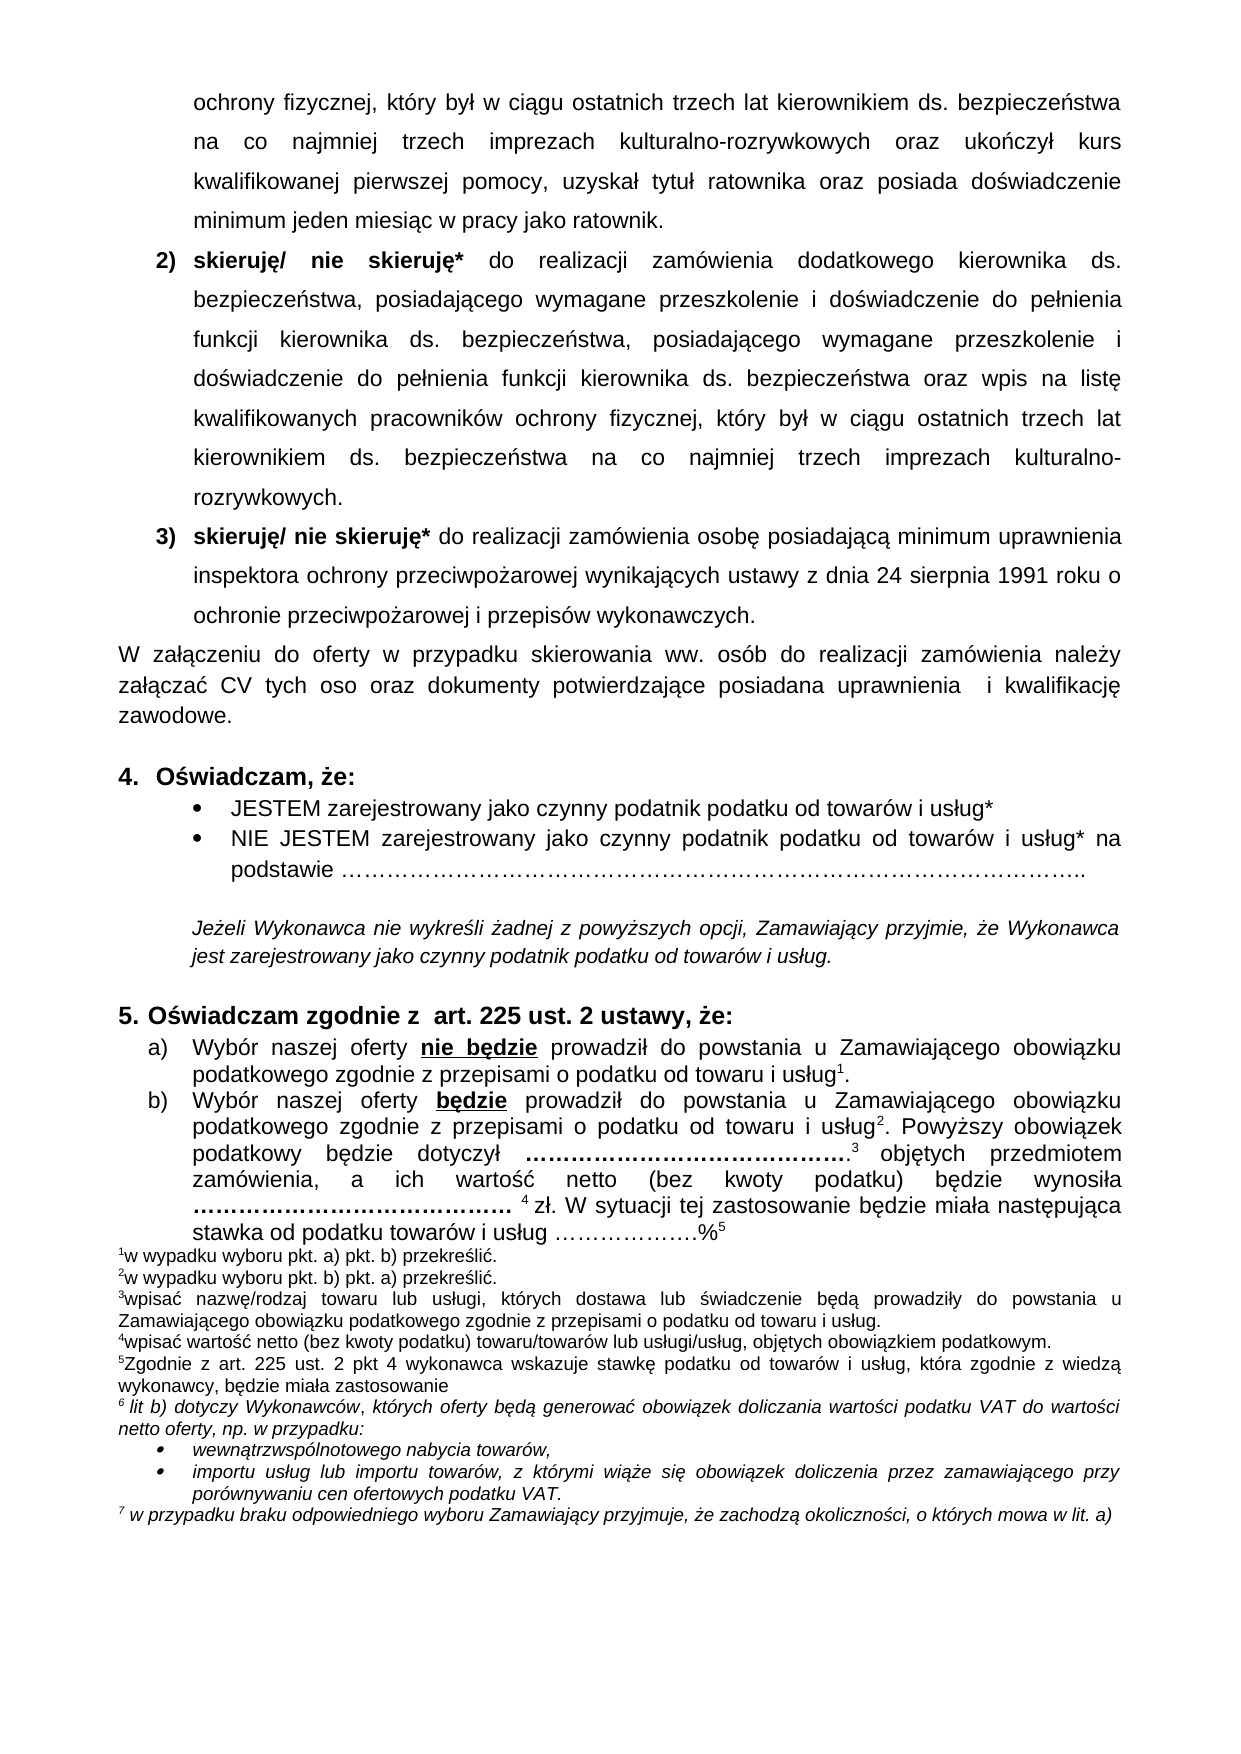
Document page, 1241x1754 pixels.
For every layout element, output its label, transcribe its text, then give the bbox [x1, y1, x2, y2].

text 2w wypadku wyboru pkt. b) pkt. a) przekreślić. [118, 1267, 1122, 1288]
list importu usług lub importu towarów, z którymi wiąże się obowiązek doliczenia przez zamawiającego przy porównywaniu cen ofertowych podatku VAT. [155, 1461, 1122, 1504]
text W załączeniu do oferty w przypadku skierowania ww. osób do realizacji zamówienia należy załączać CV tych oso oraz dokumenty potwierdzające posiadana uprawnienia i kwalifikację zawodowe. [118, 641, 1122, 728]
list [156, 89, 1122, 233]
list JESTEM zarejestrowany jako czynny podatnik podatku od towarów i usług* [193, 795, 1122, 822]
text 7 w przypadku braku odpowiedniego wyboru Zamawiający przyjmuje, że zachodzą okoliczności, o których mowa w lit. a) [118, 1504, 1122, 1526]
text 1w wypadku wyboru pkt. a) pkt. b) przekreślić. [118, 1245, 1122, 1267]
text 3wpisać nazwę/rodzaj towaru lub usługi, których dostawa lub świadczenie będą prowadziły do powstania u Zamawiającego obowiązku podatkowego zgodnie z przepisami o podatku od towaru i usług. [118, 1288, 1122, 1331]
text Jeżeli Wykonawca nie wykreśli żadnej z powyższych opcji, Zamawiający przyjmie, że Wykonawca jest zarejestrowany jako czynny podatnik podatku od towarów i usług. [192, 916, 1122, 967]
list skieruję/ nie skieruję* do realizacji zamówienia osobę posiadającą minimum uprawnienia inspektora ochrony przeciwpożarowej wynikających ustawy z dnia 24 sierpnia 1991 roku o ochronie przeciwpożarowej i przepisów wykonawczych. [156, 523, 1122, 628]
list wewnątrzwspólnotowego nabycia towarów, [155, 1439, 1122, 1461]
list Oświadczam, że: [118, 762, 1122, 791]
list skieruję/ nie skieruję* do realizacji zamówienia dodatkowego kierownika ds. bezpieczeństwa, posiadającego wymagane przeszkolenie i doświadczenie do pełnienia funkcji kierownika ds. bezpieczeństwa, posiadającego wymagane przeszkolenie i doświadczenie do pełnienia funkcji kierownika ds. bezpieczeństwa oraz wpis na listę kwalifikowanych pracowników ochrony fizycznej, który był w ciągu ostatnich trzech lat kierownikiem ds. bezpieczeństwa na co najmniej trzech imprezach kulturalno-rozrywkowych. [156, 247, 1122, 510]
list NIE JESTEM zarejestrowany jako czynny podatnik podatku od towarów i usług* na podstawie …………………………………………………………………………………….. [193, 825, 1122, 882]
list Oświadczam zgodnie z art. 225 ust. 2 ustawy, że: [118, 1001, 1122, 1030]
list Wybór naszej oferty będzie prowadził do powstania u Zamawiającego obowiązku podatkowego zgodnie z przepisami o podatku od towaru i usług2. Powyższy obowiązek podatkowy będzie dotyczył …………………………………….3 objętych przedmiotem zamówienia, a ich wartość netto (bez kwoty podatku) będzie wynosiła …………………………………… 4 zł. W sytuacji tej zastosowanie będzie miała następująca stawka od podatku towarów i usług ……………….%5 [148, 1087, 1122, 1245]
text 5Zgodnie z art. 225 ust. 2 pkt 4 wykonawca wskazuje stawkę podatku od towarów i usług, która zgodnie z wiedzą wykonawcy, będzie miała zastosowanie [118, 1353, 1122, 1396]
text 6 lit b) dotyczy Wykonawców, których oferty będą generować obowiązek doliczania wartości podatku VAT do wartości netto oferty, np. w przypadku: [118, 1396, 1122, 1439]
list Wybór naszej oferty nie będzie prowadził do powstania u Zamawiającego obowiązku podatkowego zgodnie z przepisami o podatku od towaru i usług1. [148, 1034, 1122, 1087]
text 4wpisać wartość netto (bez kwoty podatku) towaru/towarów lub usługi/usług, objętych obowiązkiem podatkowym. [118, 1331, 1122, 1353]
